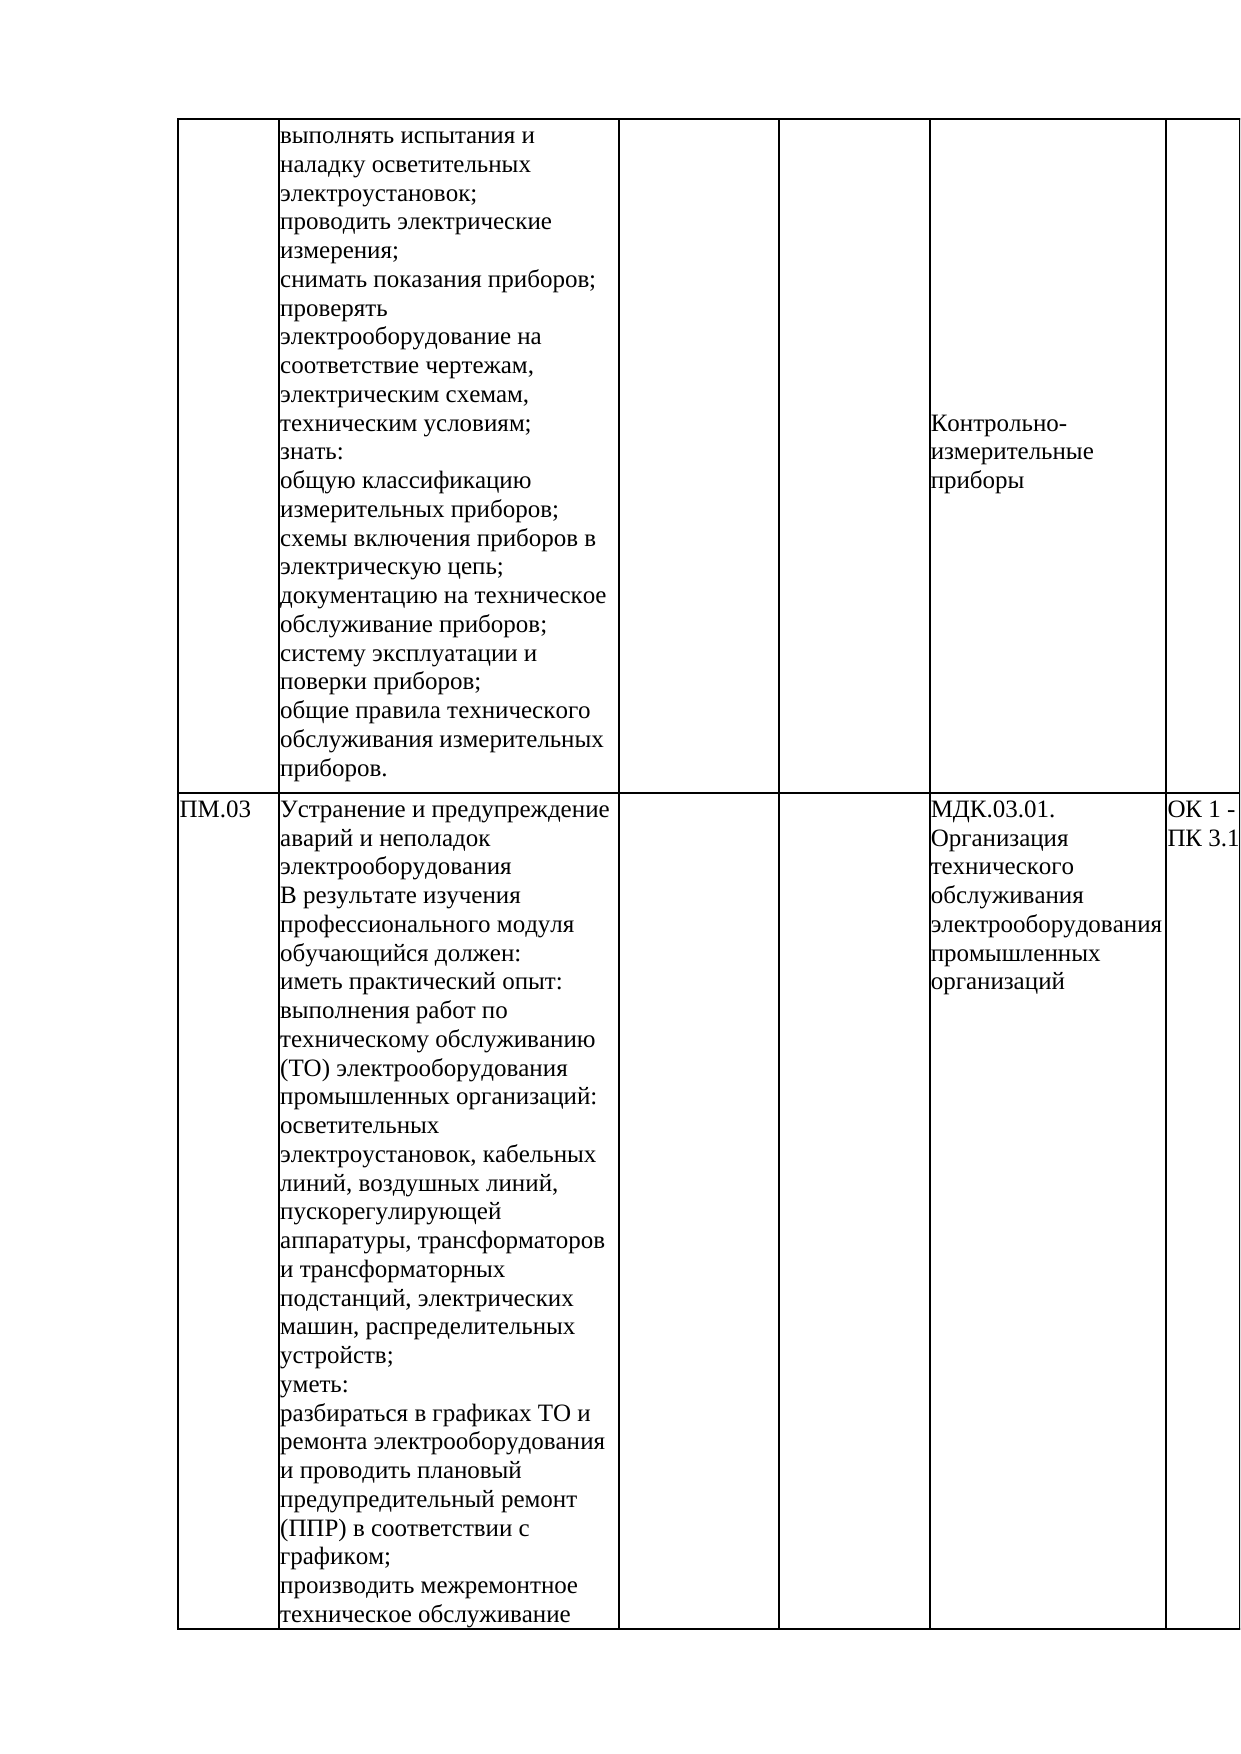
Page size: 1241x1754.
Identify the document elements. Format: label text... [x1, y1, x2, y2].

table_cell [179, 120, 278, 792]
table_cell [931, 794, 1165, 1628]
table_cell [620, 120, 778, 792]
table_cell [780, 794, 929, 1628]
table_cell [280, 120, 618, 792]
table_cell [780, 120, 929, 792]
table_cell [280, 794, 618, 1628]
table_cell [931, 120, 1165, 792]
table_cell [620, 794, 778, 1628]
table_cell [1167, 794, 1239, 1628]
table_cell [1167, 120, 1239, 792]
table_cell ПМ.03 [179, 794, 278, 1628]
